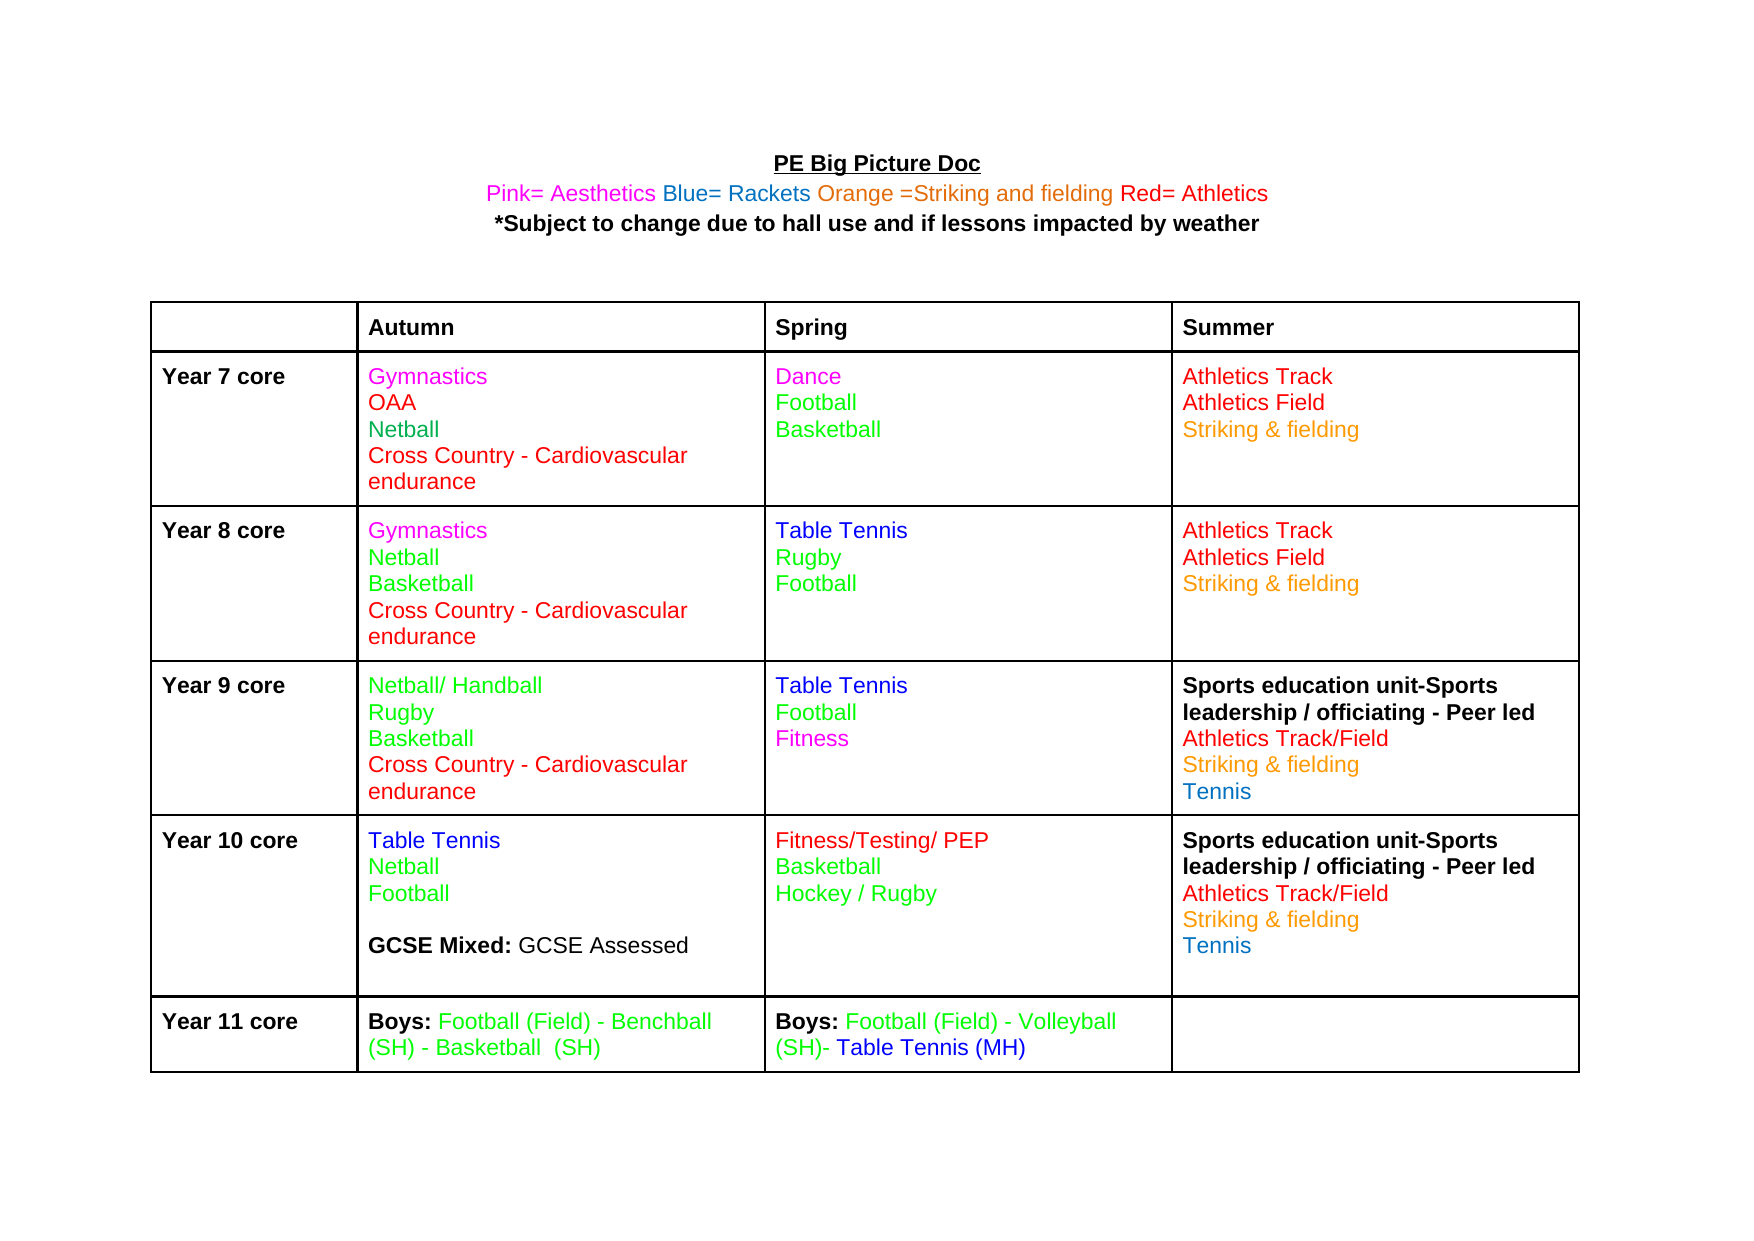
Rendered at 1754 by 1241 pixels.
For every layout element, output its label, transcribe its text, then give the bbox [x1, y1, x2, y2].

table_header [152, 303, 356, 350]
table_cell Table Tennis Rugby Football [766, 507, 1171, 660]
table_cell Table Tennis Netball Football GCSE Mixed: GCSE Assessed [359, 816, 764, 995]
table_cell Dance Football Basketball [766, 353, 1171, 505]
table_cell Year 11 core [152, 998, 356, 1071]
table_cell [359, 998, 764, 1071]
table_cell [766, 998, 1171, 1071]
table_cell Athletics Track Athletics Field Striking & fielding [1173, 507, 1578, 660]
text PE Big Picture Doc [150, 150, 1604, 176]
table_cell Year 10 core [152, 816, 356, 995]
table_cell Year 9 core [152, 662, 356, 814]
table_header Spring [766, 303, 1171, 350]
text Pink= Aesthetics Blue= Rackets Orange =Striking and fielding Red= Athletics [150, 180, 1604, 207]
table_cell Fitness/Testing/ PEP Basketball Hockey / Rugby [766, 816, 1171, 995]
table_cell Athletics Track Athletics Field Striking & fielding [1173, 353, 1578, 505]
text *Subject to change due to hall use and if lessons impacted by weather [150, 210, 1604, 237]
table_cell Gymnastics Netball Basketball Cross Country - Cardiovascular endurance [359, 507, 764, 660]
table_header Autumn [359, 303, 764, 350]
table_cell [1173, 998, 1578, 1071]
table_cell Table Tennis Football Fitness [766, 662, 1171, 814]
table_cell Year 7 core [152, 353, 356, 505]
table_cell Netball/ Handball Rugby Basketball Cross Country - Cardiovascular endurance [359, 662, 764, 814]
table_header Summer [1173, 303, 1578, 350]
table_cell Sports education unit-Sports leadership / officiating - Peer led Athletics Track/Field Striking & fielding Tennis [1173, 816, 1578, 995]
table_cell Year 8 core [152, 507, 356, 660]
table_cell Gymnastics OAA Netball Cross Country - Cardiovascular endurance [359, 353, 764, 505]
table_cell Sports education unit-Sports leadership / officiating - Peer led Athletics Track/Field Striking & fielding Tennis [1173, 662, 1578, 814]
